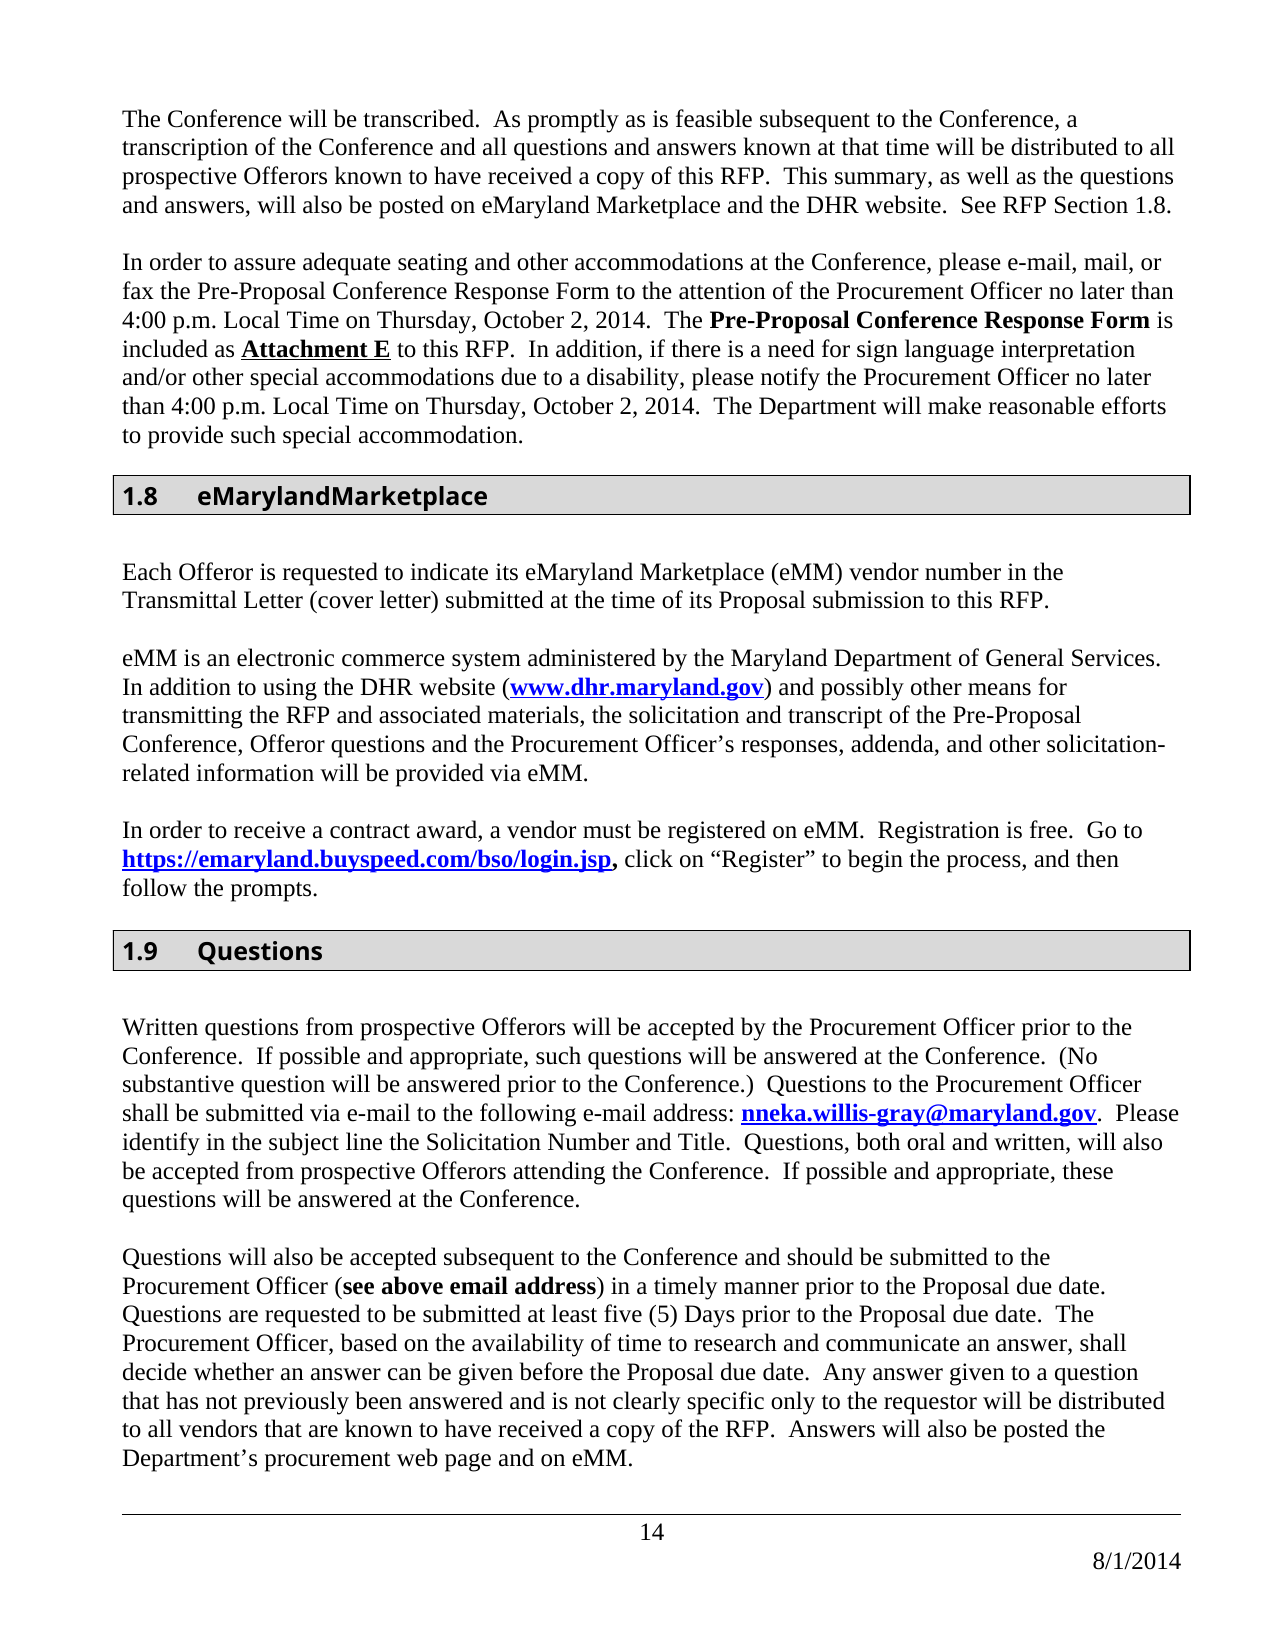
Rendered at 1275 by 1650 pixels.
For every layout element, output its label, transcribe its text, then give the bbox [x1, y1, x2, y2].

subtitle 1.9 Questions [114, 931, 1189, 970]
text Questions will also be accepted subsequent to the Conference and should be submitted to the Procurement Officer (see above email address) in a timely manner prior to the Proposal due date. Questions are requested to be submitted at least five (5) Days prior to the Proposal due date. The Procurement Officer, based on the availability of time to research and communicate an answer, shall decide whether an answer can be given before the Proposal due date. Any answer given to a question that has not previously been answered and is not clearly specific only to the requestor will be distributed to all vendors that are known to have received a copy of the RFP. Answers will also be posted the Department’s procurement web page and on eMM. [122, 1242, 1181, 1472]
text The Conference will be transcribed. As promptly as is feasible subsequent to the Conference, a transcription of the Conference and all questions and answers known at that time will be distributed to all prospective Offerors known to have received a copy of this RFP. This summary, as well as the questions and answers, will also be posted on eMaryland Marketplace and the DHR website. See RFP Section 1.8. [122, 104, 1181, 219]
text eMM is an electronic commerce system administered by the Maryland Department of General Services. In addition to using the DHR website (www.dhr.maryland.gov) and possibly other means for transmitting the RFP and associated materials, the solicitation and transcript of the Pre-Proposal Conference, Offeror questions and the Procurement Officer’s responses, addenda, and other solicitation-related information will be provided via eMM. [122, 643, 1181, 787]
subtitle 1.8 eMarylandMarketplace [114, 476, 1189, 514]
text Written questions from prospective Offerors will be accepted by the Procurement Officer prior to the Conference. If possible and appropriate, such questions will be answered at the Conference. (No substantive question will be answered prior to the Conference.) Questions to the Procurement Officer shall be submitted via e-mail to the following e-mail address: nneka.willis-gray@maryland.gov. Please identify in the subject line the Solicitation Number and Title. Questions, both oral and written, will also be accepted from prospective Offerors attending the Conference. If possible and appropriate, these questions will be answered at the Conference. [122, 1012, 1181, 1213]
text Each Offeror is requested to indicate its eMaryland Marketplace (eMM) vendor number in the Transmittal Letter (cover letter) submitted at the time of its Proposal submission to this RFP. [122, 557, 1181, 614]
text In order to receive a contract award, a vendor must be registered on eMM. Registration is free. Go to https://emaryland.buyspeed.com/bso/login.jsp, click on “Register” to begin the process, and then follow the prompts. [122, 815, 1181, 902]
text In order to assure adequate seating and other accommodations at the Conference, please e-mail, mail, or fax the Pre-Proposal Conference Response Form to the attention of the Procurement Officer no later than 4:00 p.m. Local Time on Thursday, October 2, 2014. The Pre-Proposal Conference Response Form is included as Attachment E to this RFP. In addition, if there is a need for sign language interpretation and/or other special accommodations due to a disability, please notify the Procurement Officer no later than 4:00 p.m. Local Time on Thursday, October 2, 2014. The Department will make reasonable efforts to provide such special accommodation. [122, 247, 1181, 449]
